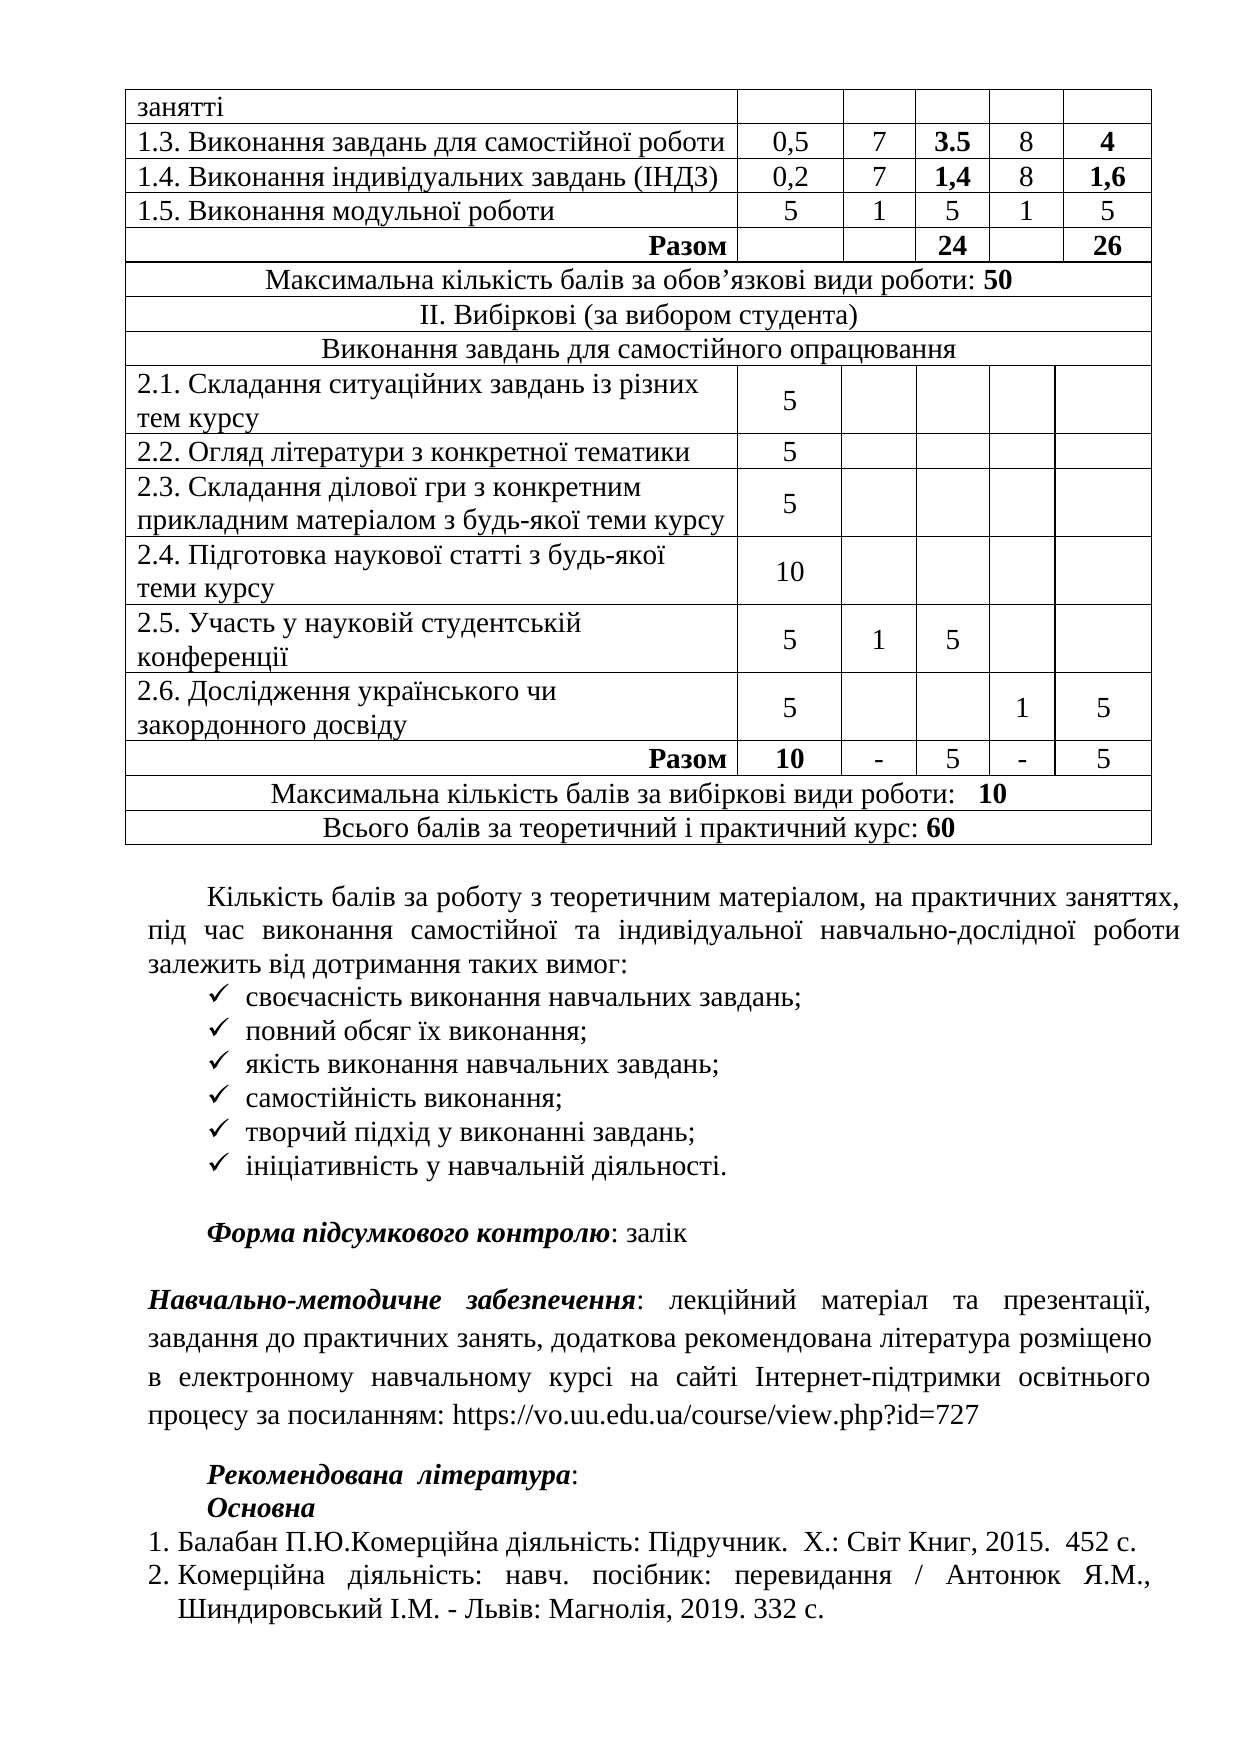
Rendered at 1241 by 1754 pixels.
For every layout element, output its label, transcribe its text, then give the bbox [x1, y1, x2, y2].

table_cell 8 [990, 159, 1063, 192]
table_cell 1 [738, 90, 843, 123]
list ініціативність у навчальній діяльності. [148, 1148, 1152, 1181]
table_cell ІІ. Вибіркові (за вибором студента) [126, 297, 1151, 331]
table_cell 2.1. Складання ситуаційних завдань із різних тем курсу [126, 366, 737, 433]
text Основна [148, 1490, 1152, 1524]
table_cell Виконання завдань для самостійного опрацювання [126, 332, 1151, 365]
table_cell 2.5. Участь у науковій студентській конференції [126, 605, 737, 672]
text Форма підсумкового контролю: залік [148, 1215, 1152, 1248]
table_cell 10 [738, 741, 841, 775]
table_cell 7 [844, 159, 915, 192]
table_cell [842, 673, 916, 740]
table_cell 1 [990, 673, 1054, 740]
table_cell 5 [738, 366, 841, 433]
table_cell 7 [844, 124, 915, 158]
table_cell 5 [1056, 673, 1151, 740]
text Навчально-методичне забезпечення: лекційний матеріал та презентації, завдання до практичних занять, додаткова рекомендована література розміщено в електронному навчальному курсі на сайті Інтернет-підтримки освітнього процесу за посиланням: https://vo.uu.edu.ua/course/view.php?id=727 [148, 1282, 1152, 1431]
list повний обсяг їх виконання; [148, 1013, 1152, 1047]
table_cell 5 [738, 673, 841, 740]
table_cell 5 [917, 605, 989, 672]
table_cell Разом [126, 228, 737, 261]
table_cell 2.3. Складання ділової гри з конкретним прикладним матеріалом з будь-якої теми курсу [126, 469, 737, 536]
table_cell 1.5. Виконання модульної роботи [126, 193, 737, 227]
table_cell [917, 469, 989, 536]
list якість виконання навчальних завдань; [148, 1047, 1152, 1080]
table_cell 1,4 [916, 159, 989, 192]
table_cell 1 [844, 193, 915, 227]
text Рекомендована література: [148, 1457, 1152, 1490]
table_cell [844, 228, 915, 261]
table_cell 3.5 [916, 124, 989, 158]
table_cell [917, 537, 989, 604]
table_cell [917, 673, 989, 740]
table_cell 26 [1064, 228, 1151, 261]
table_cell [738, 228, 843, 261]
table_cell 10 [738, 537, 841, 604]
table_cell 1.4. Виконання індивідуальних завдань (ІНДЗ) [126, 159, 737, 192]
table_cell 24 [916, 228, 989, 261]
table_cell Максимальна кількість балів за обов’язкові види роботи: 50 [126, 263, 1151, 296]
table_cell [842, 434, 916, 468]
table_cell [990, 434, 1054, 468]
table_cell 5 [738, 434, 841, 468]
table_cell 5 [738, 469, 841, 536]
table_cell 0,5 [738, 124, 843, 158]
list своєчасність виконання навчальних завдань; [148, 979, 1152, 1013]
table_cell [990, 228, 1063, 261]
table_cell 5 [738, 193, 843, 227]
list Балабан П.Ю.Комерційна діяльність: Підручник. Х.: Світ Книг, 2015. 452 с. [148, 1524, 1152, 1557]
table_cell [1056, 537, 1151, 604]
table_cell 8 [990, 124, 1063, 158]
table_cell Максимальна кількість балів за вибіркові види роботи: 10 [126, 776, 1151, 809]
table_cell 5 [738, 605, 841, 672]
table_cell 1 [990, 193, 1063, 227]
table_cell [1056, 469, 1151, 536]
table_cell [1056, 366, 1151, 433]
table_cell 7 [916, 90, 989, 123]
table_cell 7 [844, 90, 915, 123]
table_cell 0,2 [738, 159, 843, 192]
table_cell [990, 366, 1054, 433]
table_cell 1.3. Виконання завдань для самостійної роботи [126, 124, 737, 158]
list творчий підхід у виконанні завдань; [148, 1114, 1152, 1148]
table_cell [990, 469, 1054, 536]
table_cell [842, 469, 916, 536]
table_cell 8 [1064, 90, 1151, 123]
table_cell [1056, 434, 1151, 468]
table_cell 5 [1056, 741, 1151, 775]
table_cell [917, 434, 989, 468]
table_cell - [842, 741, 916, 775]
table_cell 5 [917, 741, 989, 775]
table_cell Всього балів за теоретичний і практичний курс: 60 [126, 811, 1151, 844]
table_cell - [990, 741, 1054, 775]
table_cell 2.2. Огляд літератури з конкретної тематики [126, 434, 737, 468]
list Комерційна діяльність: навч. посібник: перевидання / Антонюк Я.М., Шиндировський І.М. - Львів: Магнолія, 2019. 332 с. [148, 1557, 1152, 1624]
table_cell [126, 90, 737, 123]
table_cell 8 [990, 90, 1063, 123]
table_cell Разом [126, 741, 737, 775]
table_cell [990, 605, 1054, 672]
table_cell 2.6. Дослідження українського чи закордонного досвіду [126, 673, 737, 740]
table_cell 1,6 [1064, 159, 1151, 192]
table_cell 4 [1064, 124, 1151, 158]
table_cell [842, 537, 916, 604]
list самостійність виконання; [148, 1080, 1152, 1114]
text Кількість балів за роботу з теоретичним матеріалом, на практичних заняттях, під час виконання самостійної та індивідуальної навчально-дослідної роботи залежить від дотримання таких вимог: [148, 879, 1181, 979]
table_cell 5 [916, 193, 989, 227]
table_cell 1 [842, 605, 916, 672]
table_cell 2.4. Підготовка наукової статті з будь-якої теми курсу [126, 537, 737, 604]
table_cell [842, 366, 916, 433]
table_cell [917, 366, 989, 433]
table_cell [1056, 605, 1151, 672]
table_cell [990, 537, 1054, 604]
table_cell 5 [1064, 193, 1151, 227]
